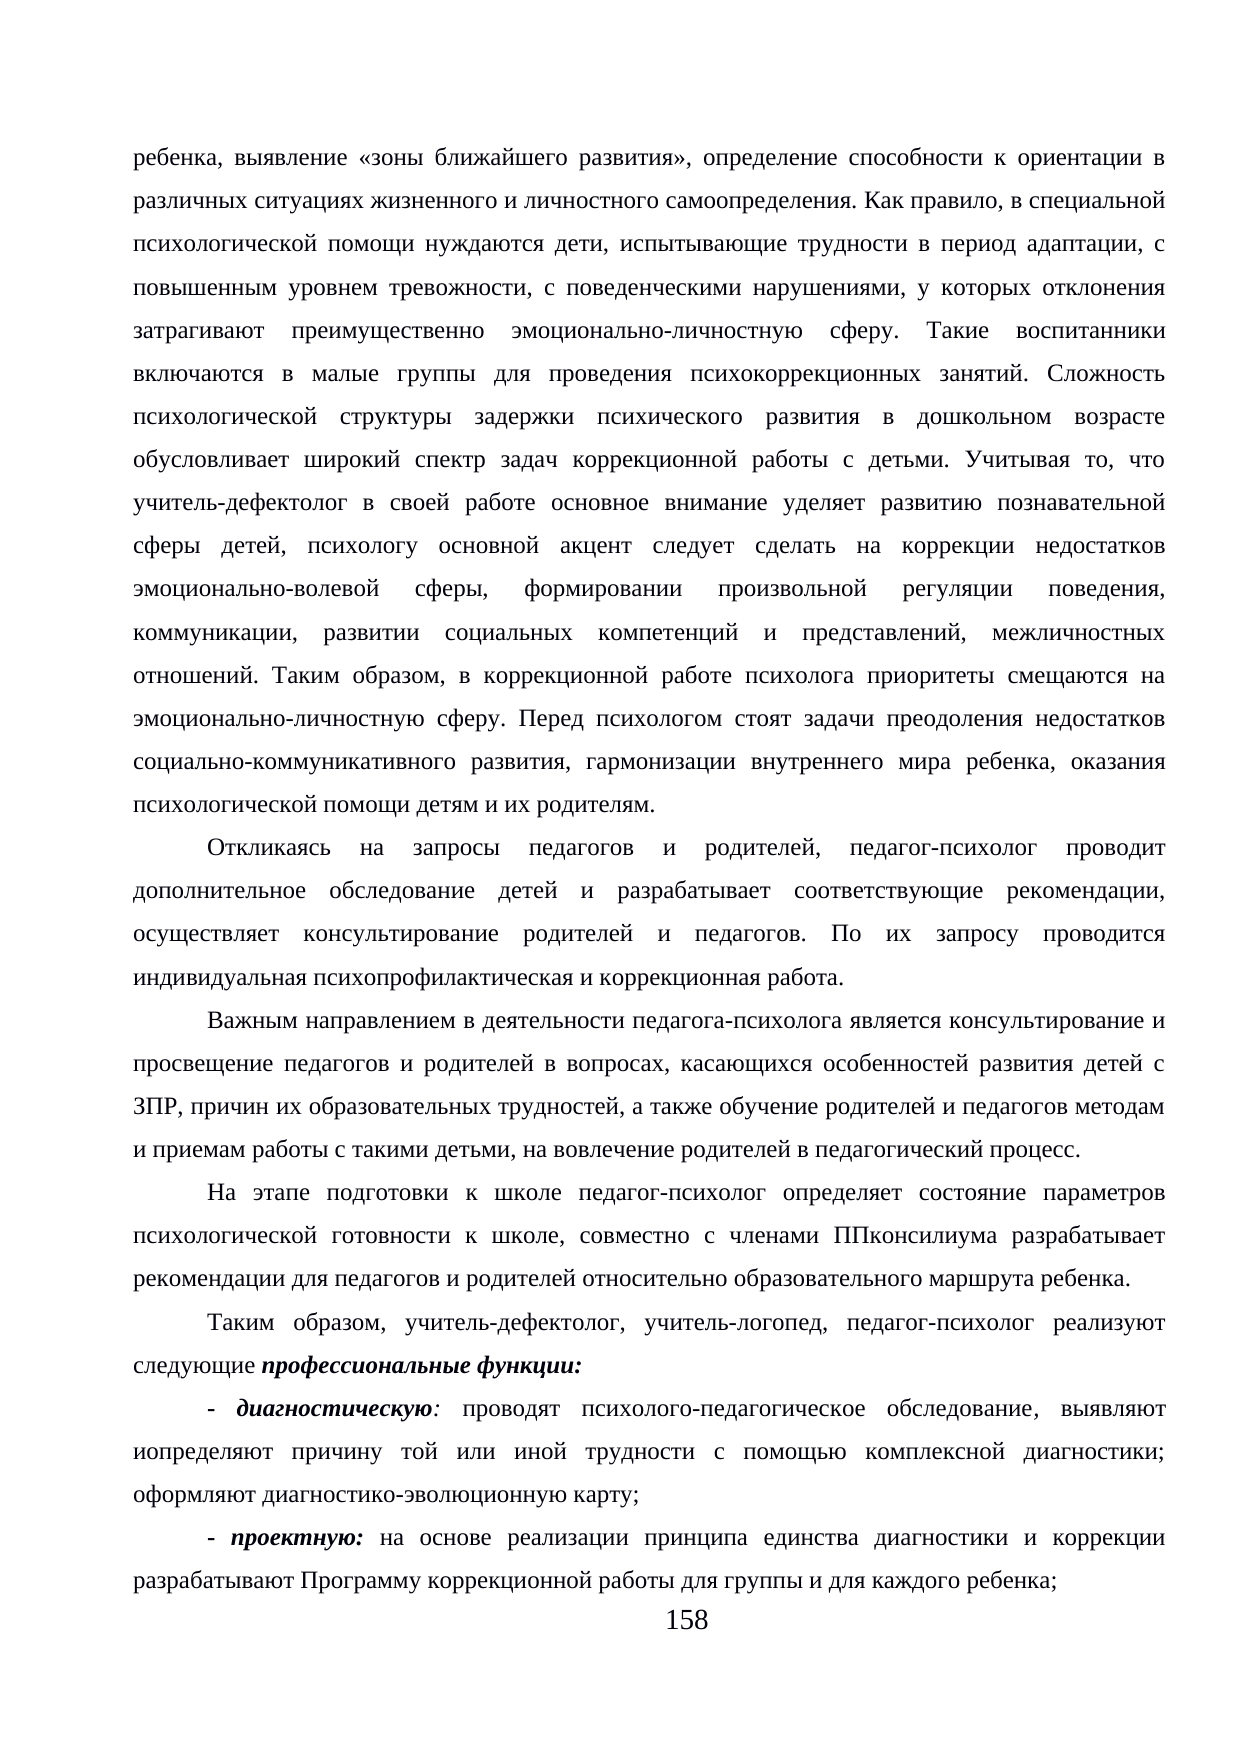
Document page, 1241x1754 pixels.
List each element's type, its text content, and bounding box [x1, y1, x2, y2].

text На этапе подготовки к школе педагог-психолог определяет состояние параметров психологической готовности к школе, совместно с членами ППконсилиума разрабатывает рекомендации для педагогов и родителей относительно образовательного маршрута ребенка. [133, 1177, 1166, 1292]
text Важным направлением в деятельности педагога-психолога является консультирование и просвещение педагогов и родителей в вопросах, касающихся особенностей развития детей с ЗПР, причин их образовательных трудностей, а также обучение родителей и педагогов методам и приемам работы с такими детьми, на вовлечение родителей в педагогический процесс. [133, 1005, 1166, 1163]
text Откликаясь на запросы педагогов и родителей, педагог-психолог проводит дополнительное обследование детей и разрабатывает соответствующие рекомендации, осуществляет консультирование родителей и педагогов. По их запросу проводится индивидуальная психопрофилактическая и коррекционная работа. [133, 832, 1166, 990]
text - проектную: на основе реализации принципа единства диагностики и коррекции разрабатывают Программу коррекционной работы для группы и для каждого ребенка; [133, 1522, 1166, 1594]
text - диагностическую: проводят психолого-педагогическое обследование, выявляют иопределяют причину той или иной трудности с помощью комплексной диагностики; оформляют диагностико-эволюционную карту; [133, 1393, 1166, 1508]
text Таким образом, учитель-дефектолог, учитель-логопед, педагог-психолог реализуют следующие профессиональные функции: [133, 1307, 1166, 1378]
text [133, 142, 1166, 818]
